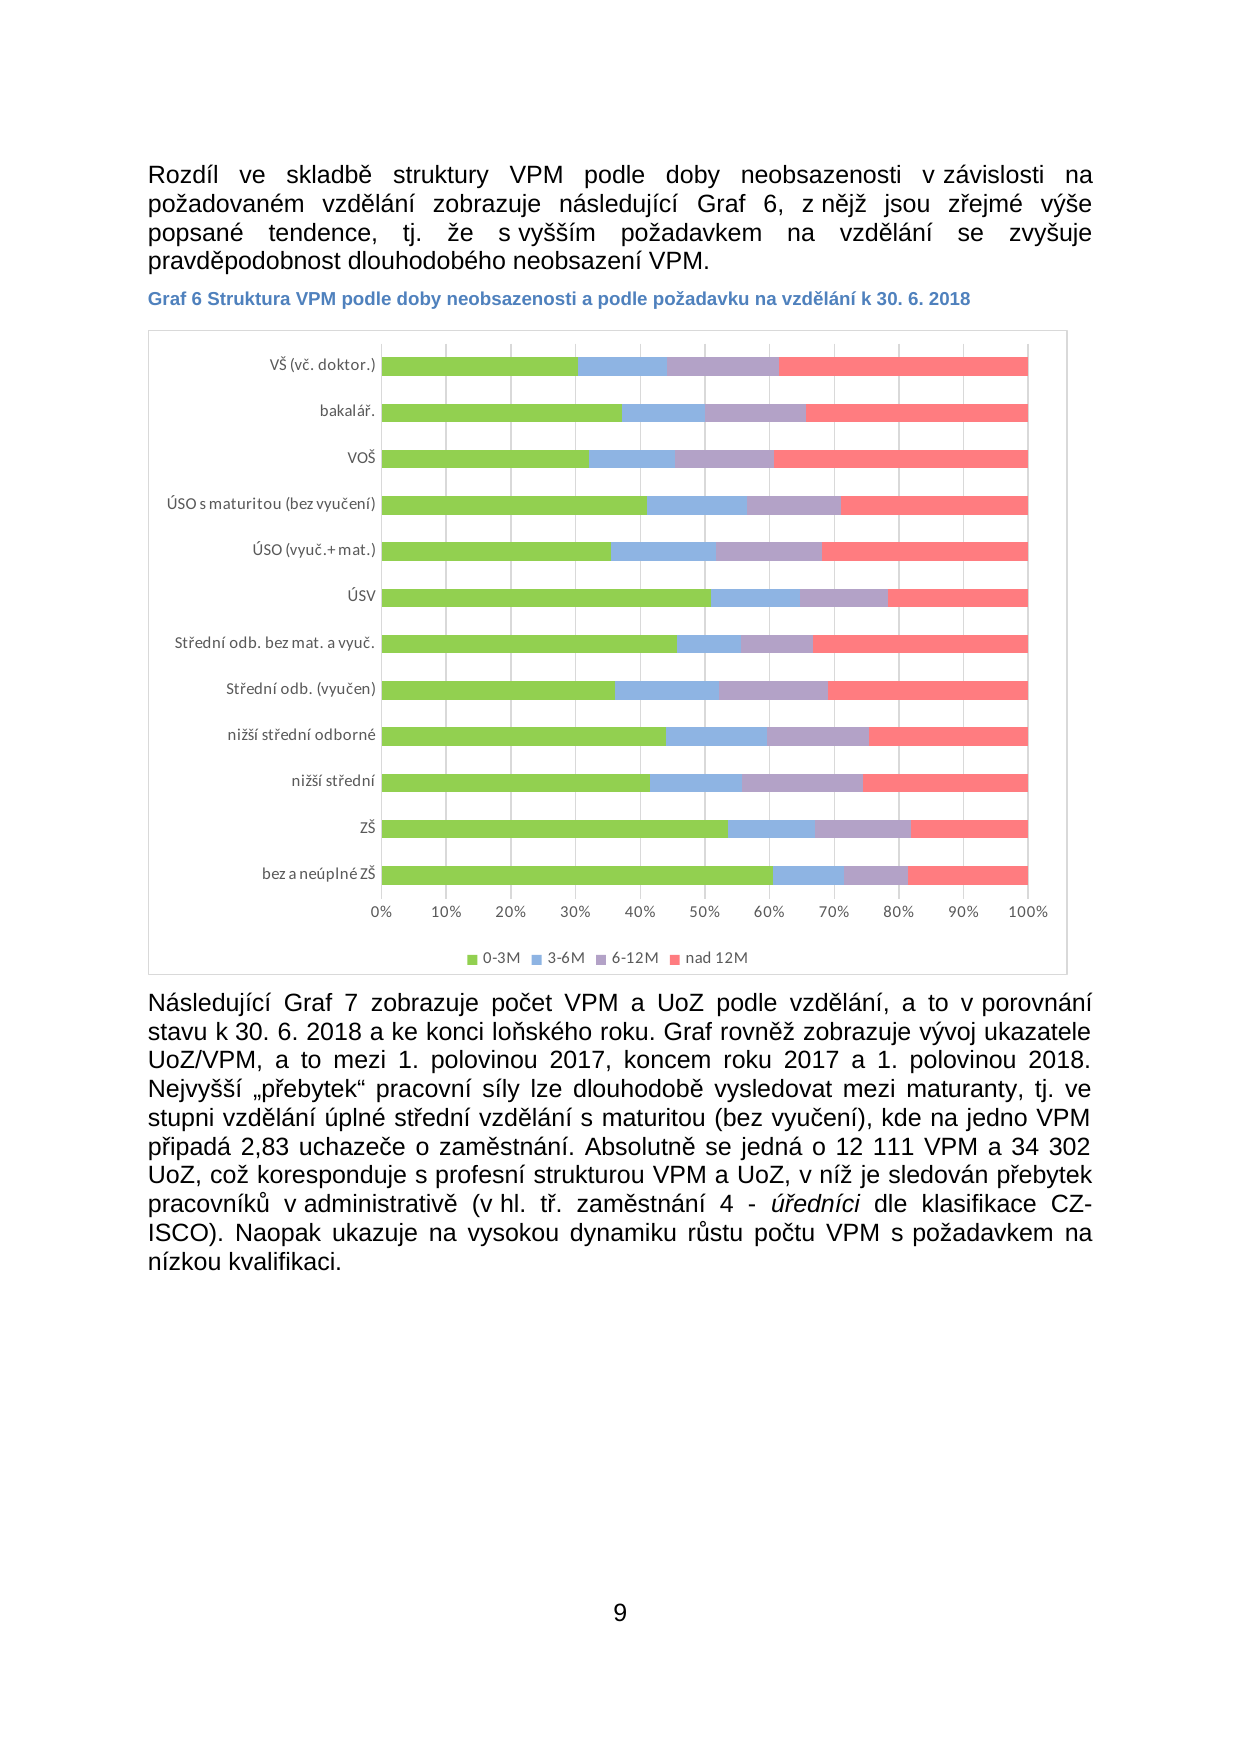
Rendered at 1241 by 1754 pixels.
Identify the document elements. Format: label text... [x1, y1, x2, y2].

text Následující Graf 7 zobrazuje počet VPM a UoZ podle vzdělání, a to v porovnání stavu k 30. 6. 2018 a ke konci loňského roku. Graf rovněž zobrazuje vývoj ukazatele UoZ/VPM, a to mezi 1. polovinou 2017, koncem roku 2017 a 1. polovinou 2018. Nejvyšší „přebytek“ pracovní síly lze dlouhodobě vysledovat mezi maturanty, tj. ve stupni vzdělání úplné střední vzdělání s maturitou (bez vyučení), kde na jedno VPM připadá 2,83 uchazeče o zaměstnání. Absolutně se jedná o 12 111 VPM a 34 302 UoZ, což koresponduje s profesní strukturou VPM a UoZ, v níž je sledován přebytek pracovníků v administrativě (v hl. tř. zaměstnání 4 - úředníci dle klasifikace CZ-ISCO). Naopak ukazuje na vysokou dynamiku růstu počtu VPM s požadavkem na nízkou kvalifikaci. [148, 988, 1093, 1275]
text Graf 6 Struktura VPM podle doby neobsazenosti a podle požadavku na vzdělání k 30. 6. 2018 [148, 288, 1093, 309]
text Rozdíl ve skladbě struktury VPM podle doby neobsazenosti v závislosti na požadovaném vzdělání zobrazuje následující Graf 6, z nějž jsou zřejmé výše popsané tendence, tj. že s vyšším požadavkem na vzdělání se zvyšuje pravděpodobnost dlouhodobého neobsazení VPM. [148, 160, 1093, 275]
